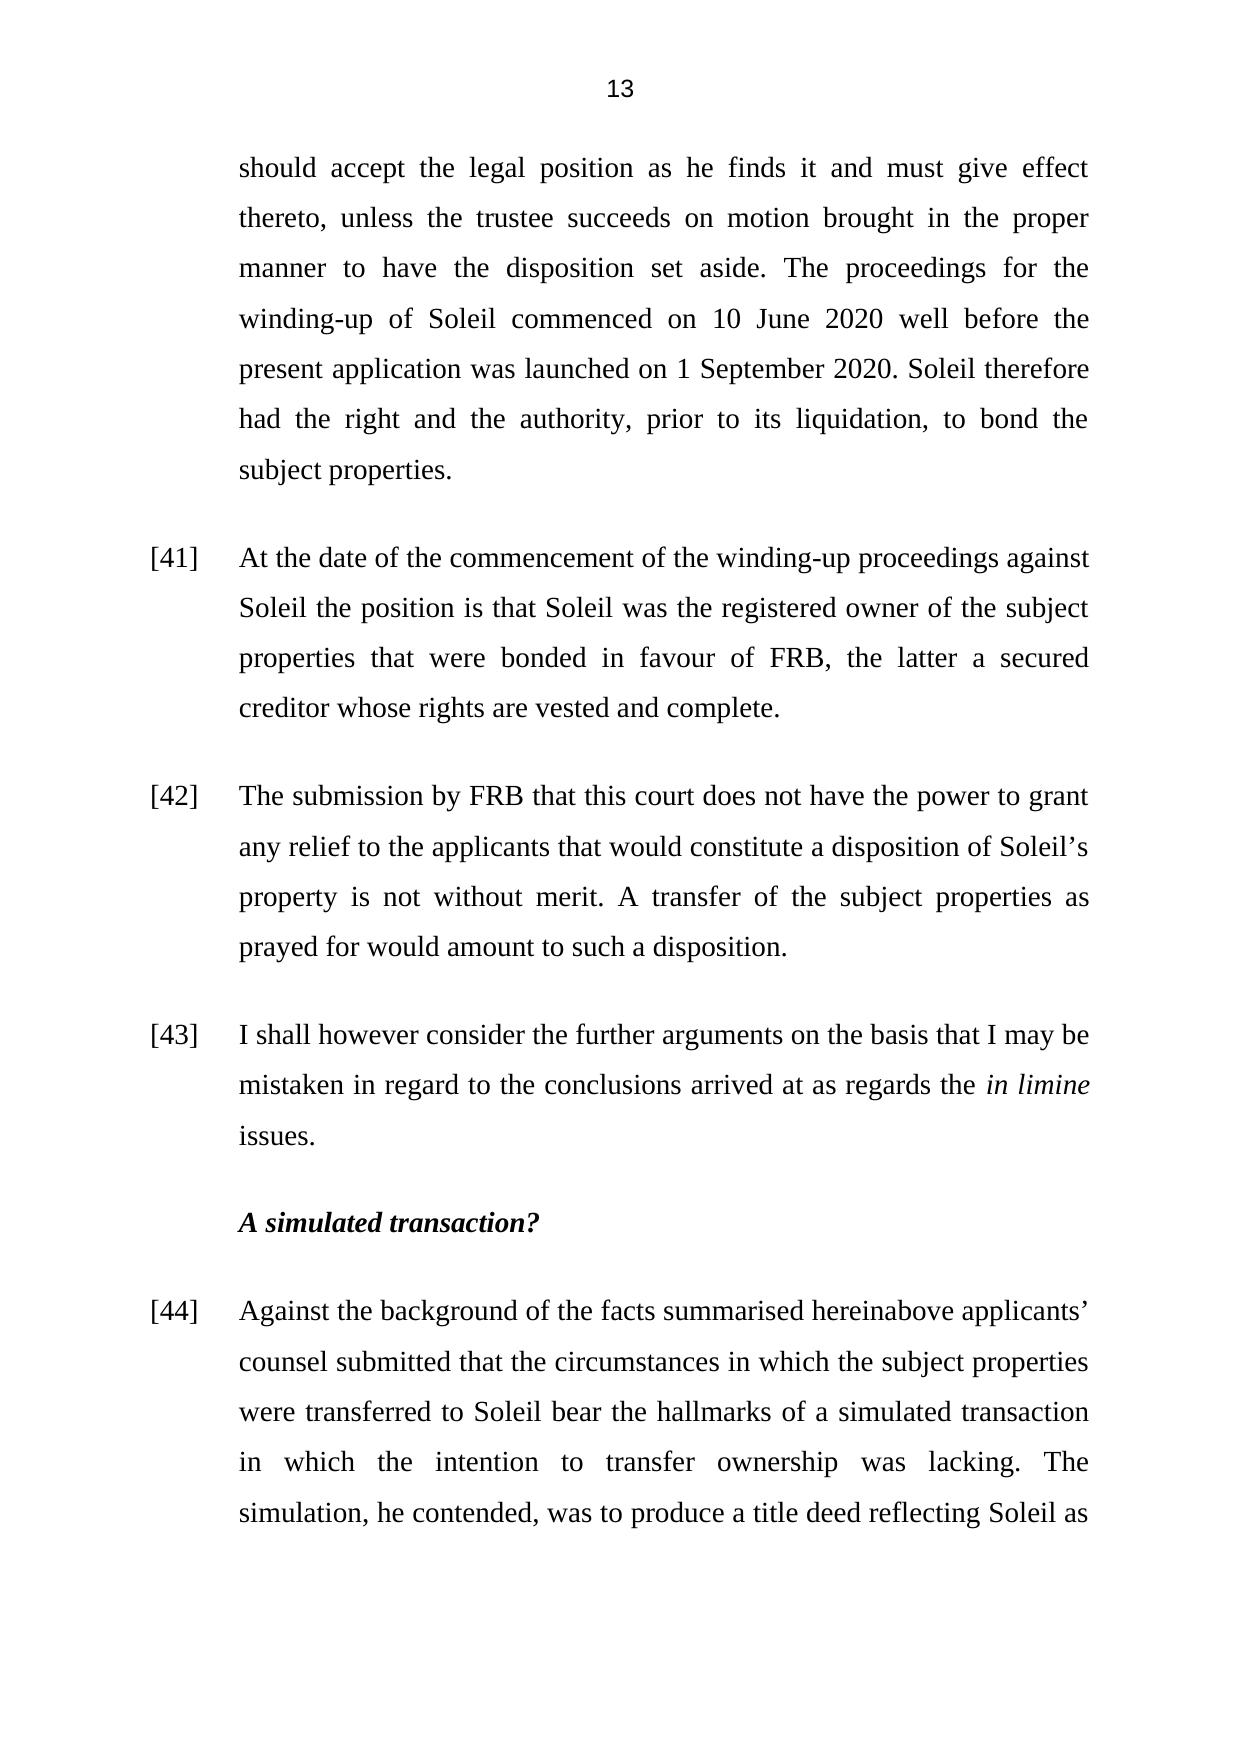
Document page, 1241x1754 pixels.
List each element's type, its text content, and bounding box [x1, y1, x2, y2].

list [43] I shall however consider the further arguments on the basis that I may be mistaken in regard to the conclusions arrived at as regards the in limine issues. [150, 1017, 1090, 1151]
list A simulated transaction? [164, 1206, 1090, 1239]
list [42] The submission by FRB that this court does not have the power to grant any relief to the applicants that would constitute a disposition of Soleil’s property is not without merit. A transfer of the subject properties as prayed for would amount to such a disposition. [150, 778, 1090, 963]
list [41] At the date of the commencement of the winding-up proceedings against Soleil the position is that Soleil was the registered owner of the subject properties that were bonded in favour of FRB, the latter a secured creditor whose rights are vested and complete. [150, 540, 1090, 724]
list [150, 1293, 1090, 1528]
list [150, 150, 1090, 485]
